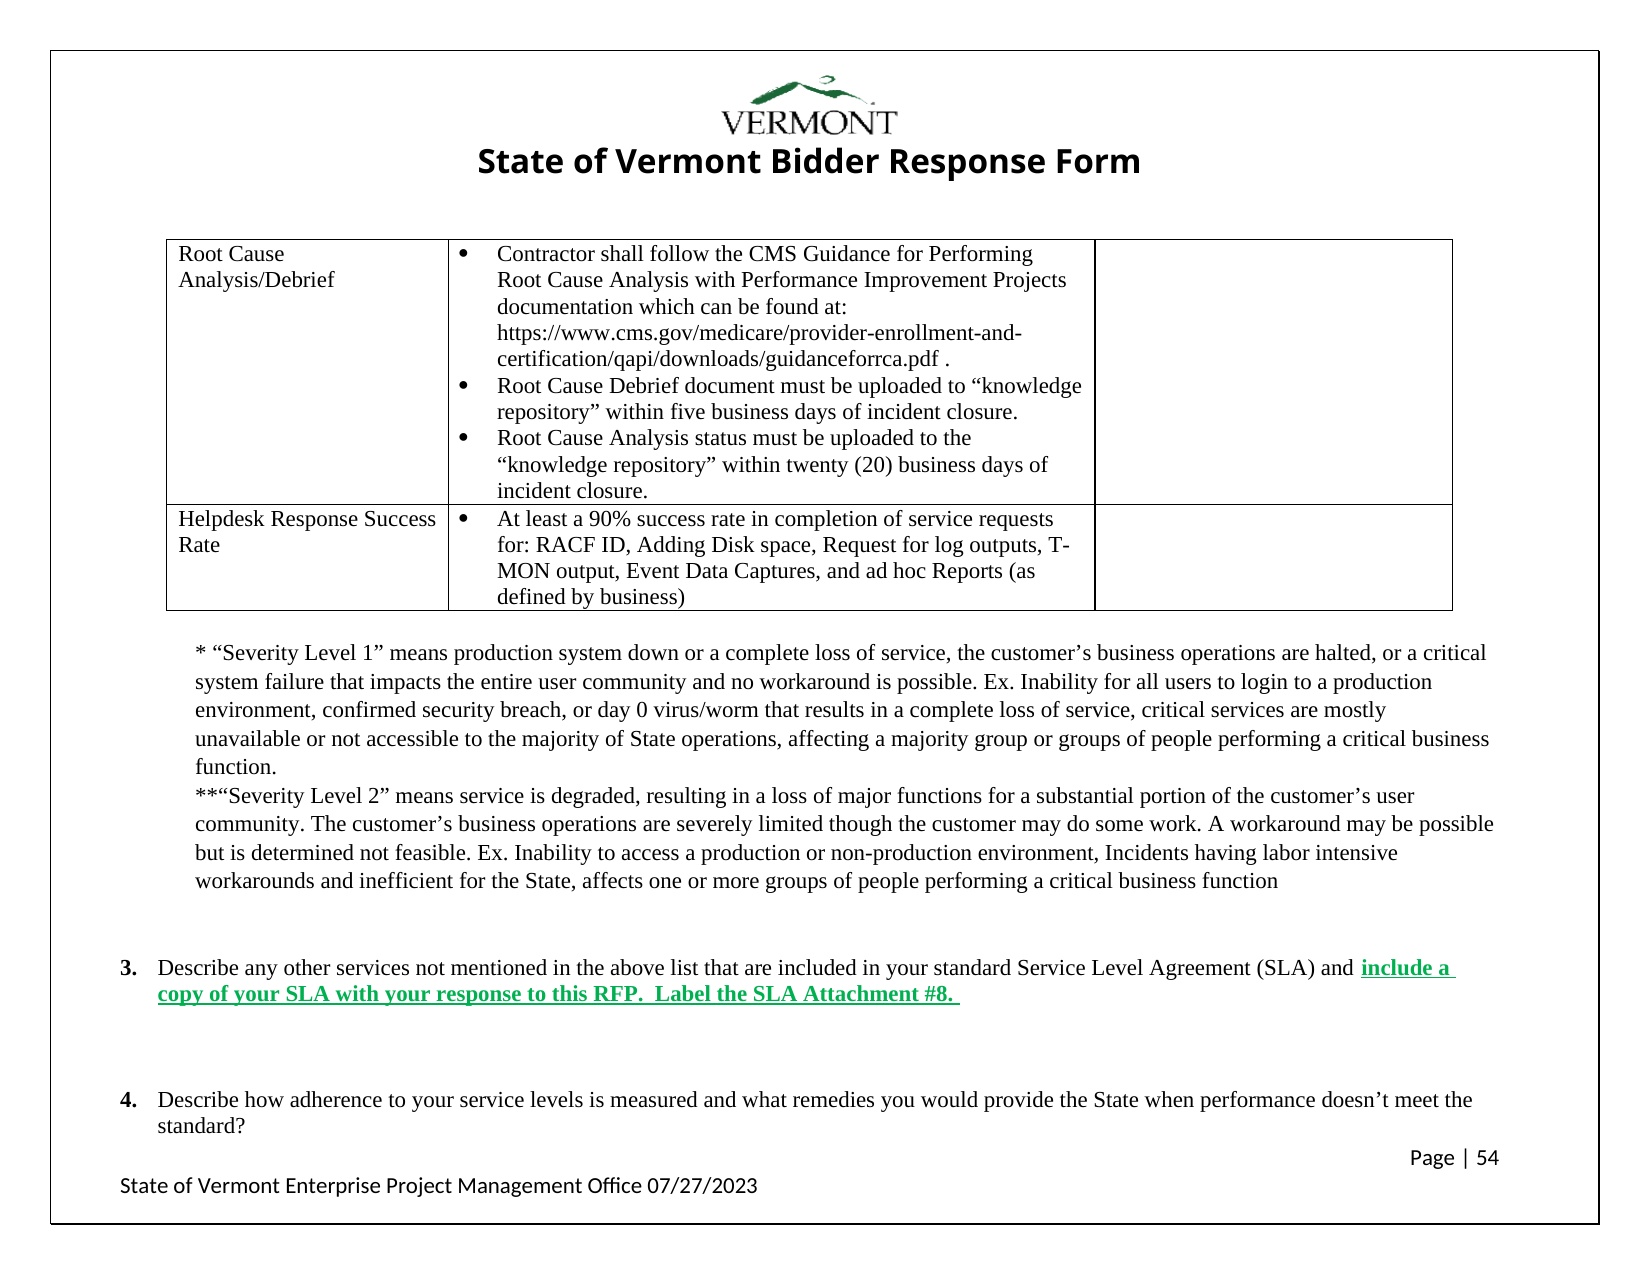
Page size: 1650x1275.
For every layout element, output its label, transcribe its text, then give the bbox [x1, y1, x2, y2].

table_cell Root Cause Analysis/Debrief [167, 240, 448, 503]
table_cell Contractor shall follow the CMS Guidance for Performing Root Cause Analysis with Performance Improvement Projects documentation which can be found at: https://www.cms.gov/medicare/provider-enrollment-and-certification/qapi/downloads/guidanceforrca.pdf . Root Cause Debrief document must be uploaded to “knowledge repository” within five business days of incident closure. Root Cause Analysis status must be uploaded to the “knowledge repository” within twenty (20) business days of incident closure. [449, 240, 1094, 503]
text * “Severity Level 1” means production system down or a complete loss of service, the customer’s business operations are halted, or a critical system failure that impacts the entire user community and no workaround is possible. Ex. Inability for all users to login to a production environment, confirmed security breach, or day 0 virus/worm that results in a complete loss of service, critical services are mostly unavailable or not accessible to the majority of State operations, affecting a majority group or groups of people performing a critical business function. **“Severity Level 2” means service is degraded, resulting in a loss of major functions for a substantial portion of the customer’s user community. The customer’s business operations are severely limited though the customer may do some work. A workaround may be possible but is determined not feasible. Ex. Inability to access a production or non-production environment, Incidents having labor intensive workarounds and inefficient for the State, affects one or more groups of people performing a critical business function [195, 639, 1499, 952]
list Describe how adherence to your service levels is measured and what remedies you would provide the State when performance doesn’t meet the standard? [120, 1086, 1499, 1139]
table_cell [1096, 240, 1452, 503]
table_cell At least a 90% success rate in completion of service requests for: RACF ID, Adding Disk space, Request for log outputs, T-MON output, Event Data Captures, and ad hoc Reports (as defined by business) [449, 505, 1094, 610]
table_cell [1096, 505, 1452, 610]
list Describe any other services not mentioned in the above list that are included in your standard Service Level Agreement (SLA) and include a copy of your SLA with your response to this RFP. Label the SLA Attachment #8. [120, 954, 1499, 1007]
picture [721, 75, 898, 138]
table_cell Helpdesk Response Success Rate [167, 505, 448, 610]
